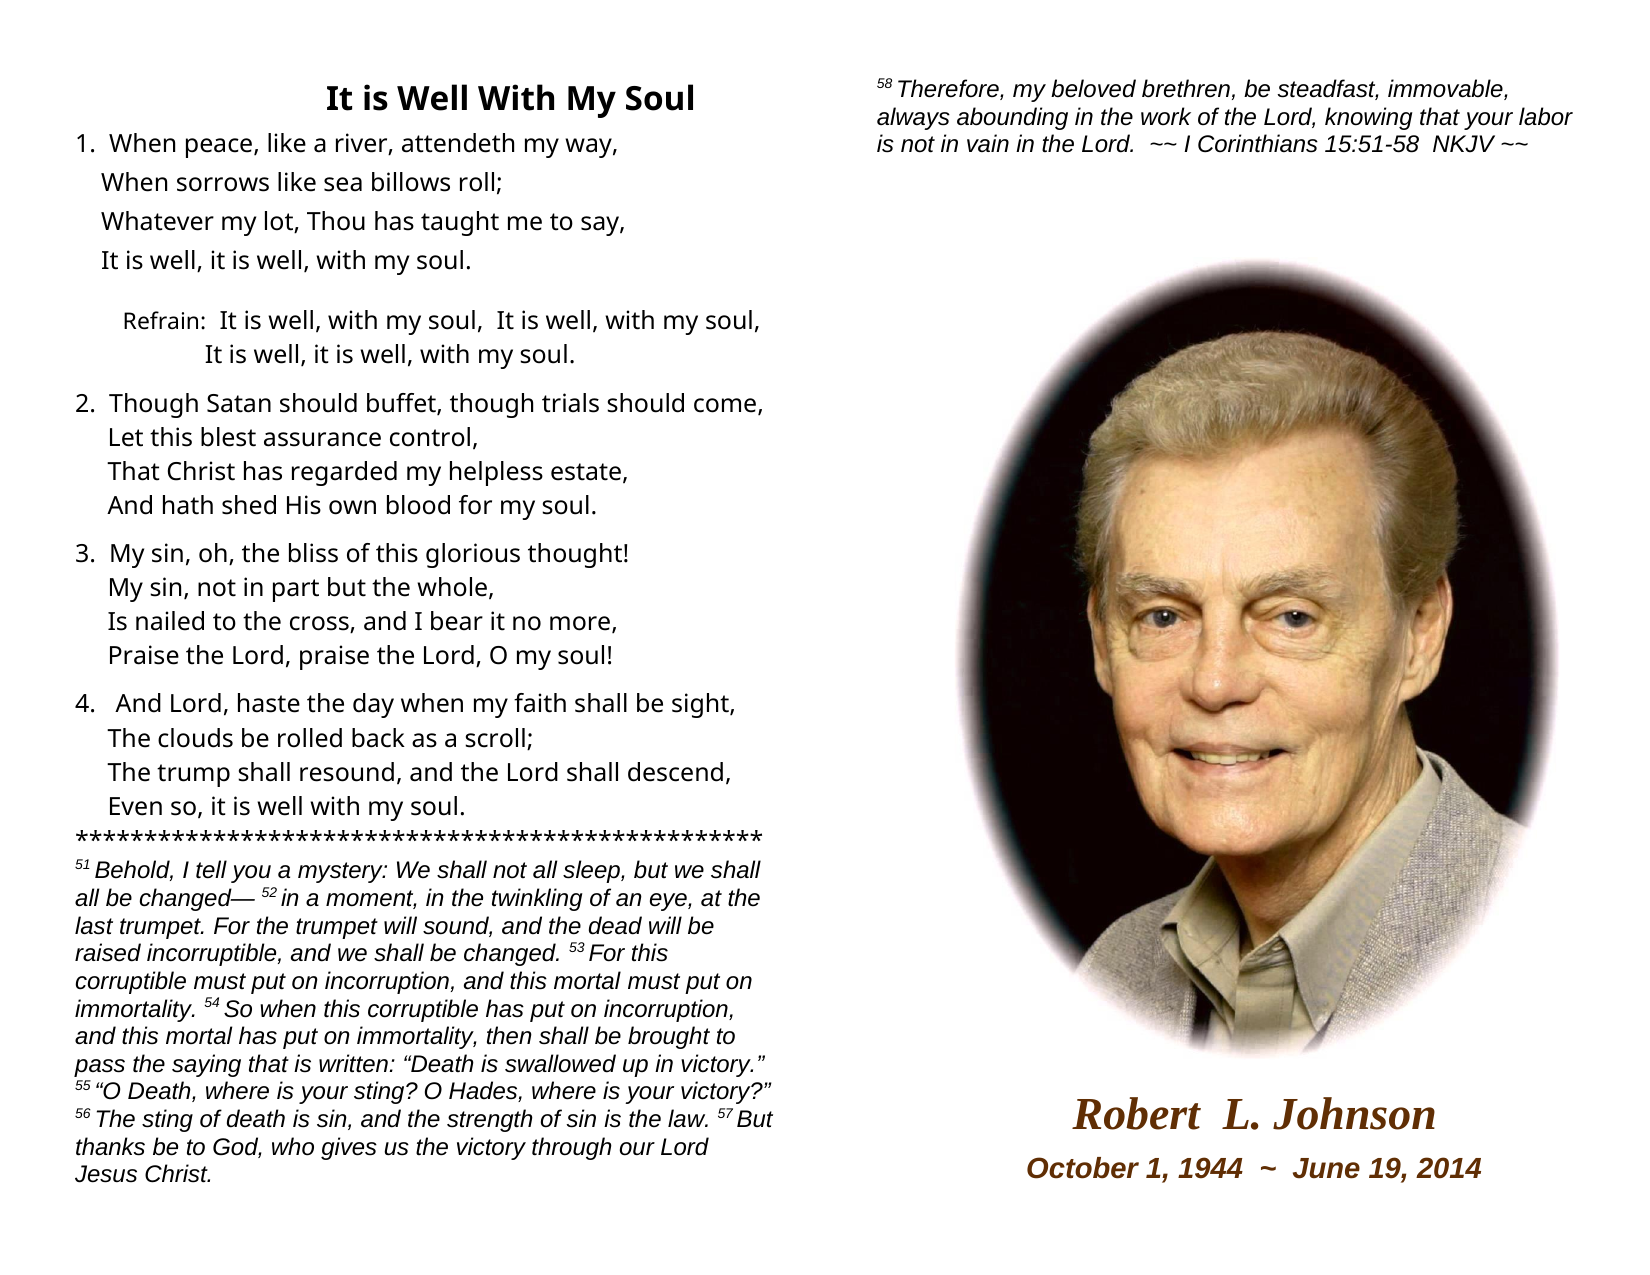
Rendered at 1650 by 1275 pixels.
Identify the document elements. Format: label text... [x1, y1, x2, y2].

text 58 Therefore, my beloved brethren, be steadfast, immovable, always abounding in the work of the Lord, knowing that your labor is not in vain in the Lord. ~~ I Corinthians 15:51-58 NKJV ~~ [877, 75, 1575, 158]
text 56 The sting of death is sin, and the strength of sin is the law. 57 But thanks be to God, who gives us the victory through our Lord Jesus Christ. [75, 1105, 773, 1188]
text It is Well With My Soul 1. When peace, like a river, attendeth my way, When sorrows like sea billows roll; Whatever my lot, Thou has taught me to say, It is well, it is well, with my soul. [75, 75, 773, 277]
text Refrain: It is well, with my soul, It is well, with my soul, It is well, it is well, with my soul. 2. Though Satan should buffet, though trials should come, Let this blest assurance control, That Christ has regarded my helpless estate, And hath shed His own blood for my soul. 3. My sin, oh, the bliss of this glorious thought! My sin, not in part but the whole, Is nailed to the cross, and I bear it no more, Praise the Lord, praise the Lord, O my soul! 4. And Lord, haste the day when my faith shall be sight, The clouds be rolled back as a scroll; The trump shall resound, and the Lord shall descend, Even so, it is well with my soul. ************************************************** 51 Behold, I tell you a mystery: We shall not all sleep, but we shall all be changed— 52 in a moment, in the twinkling of an eye, at the last trumpet. For the trumpet will sound, and the dead will be raised incorruptible, and we shall be changed. 53 For this corruptible must put on incorruption, and this mortal must put on immortality. 54 So when this corruptible has put on incorruption, and this mortal has put on immortality, then shall be brought to pass the saying that is written: “Death is swallowed up in victory.” [75, 303, 773, 1077]
text Robert L. Johnson [877, 1087, 1575, 1139]
text October 1, 1944 ~ June 19, 2014 [877, 1151, 1575, 1185]
text 55 “O Death, where is your sting? O Hades, where is your victory?” [75, 1077, 773, 1105]
picture [954, 257, 1560, 1060]
